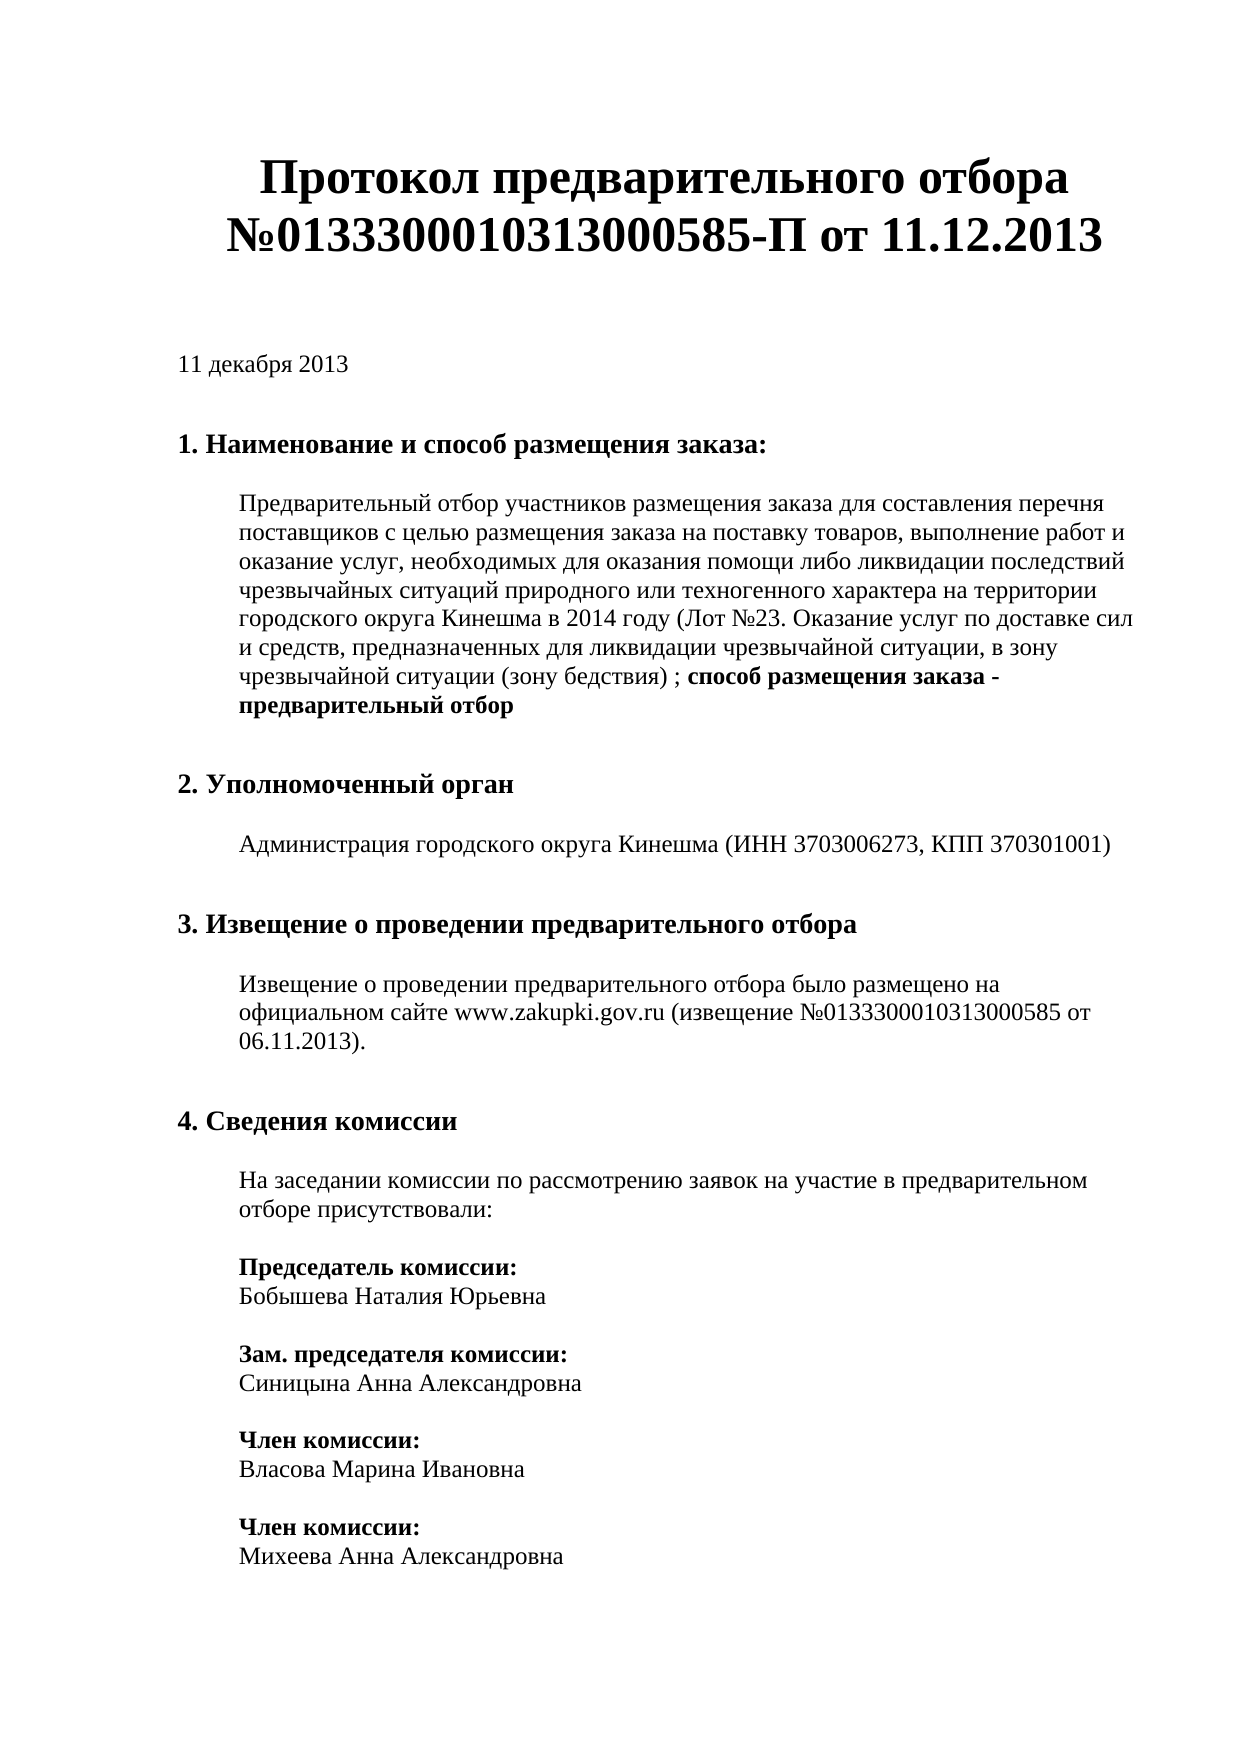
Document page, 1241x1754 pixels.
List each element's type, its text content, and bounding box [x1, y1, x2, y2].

text 3. Извещение о проведении предварительного отбора [177, 907, 1152, 939]
text Член комиссии: Михеева Анна Александровна [239, 1512, 1152, 1570]
text Администрация городского округа Кинешма (ИНН 3703006273, КПП 370301001) [239, 829, 1152, 858]
text Протокол предварительного отбора №0133300010313000585-П от 11.12.2013 [177, 147, 1152, 262]
text Член комиссии: Власова Марина Ивановна [239, 1426, 1152, 1483]
text 11 декабря 2013 [177, 291, 1152, 378]
text На заседании комиссии по рассмотрению заявок на участие в предварительном отборе присутствовали: [239, 1166, 1152, 1223]
text 2. Уполномоченный орган [177, 768, 1152, 800]
text Извещение о проведении предварительного отбора было размещено на официальном сайте www.zakupki.gov.ru (извещение №0133300010313000585 от 06.11.2013). [239, 969, 1152, 1055]
text 4. Сведения комиссии [177, 1104, 1152, 1136]
text 1. Наименование и способ размещения заказа: [177, 427, 1152, 459]
text Предварительный отбор участников размещения заказа для составления перечня поставщиков с целью размещения заказа на поставку товаров, выполнение работ и оказание услуг, необходимых для оказания помощи либо ликвидации последствий чрезвычайных ситуаций природного или техногенного характера на территории городского округа Кинешма в 2014 году (Лот №23. Оказание услуг по доставке сил и средств, предназначенных для ликвидации чрезвычайной ситуации, в зону чрезвычайной ситуации (зону бедствия) ; способ размещения заказа - предварительный отбор [239, 488, 1152, 718]
text Зам. председателя комиссии: Синицына Анна Александровна [239, 1339, 1152, 1396]
text Председатель комиссии: Бобышева Наталия Юрьевна [239, 1252, 1152, 1310]
